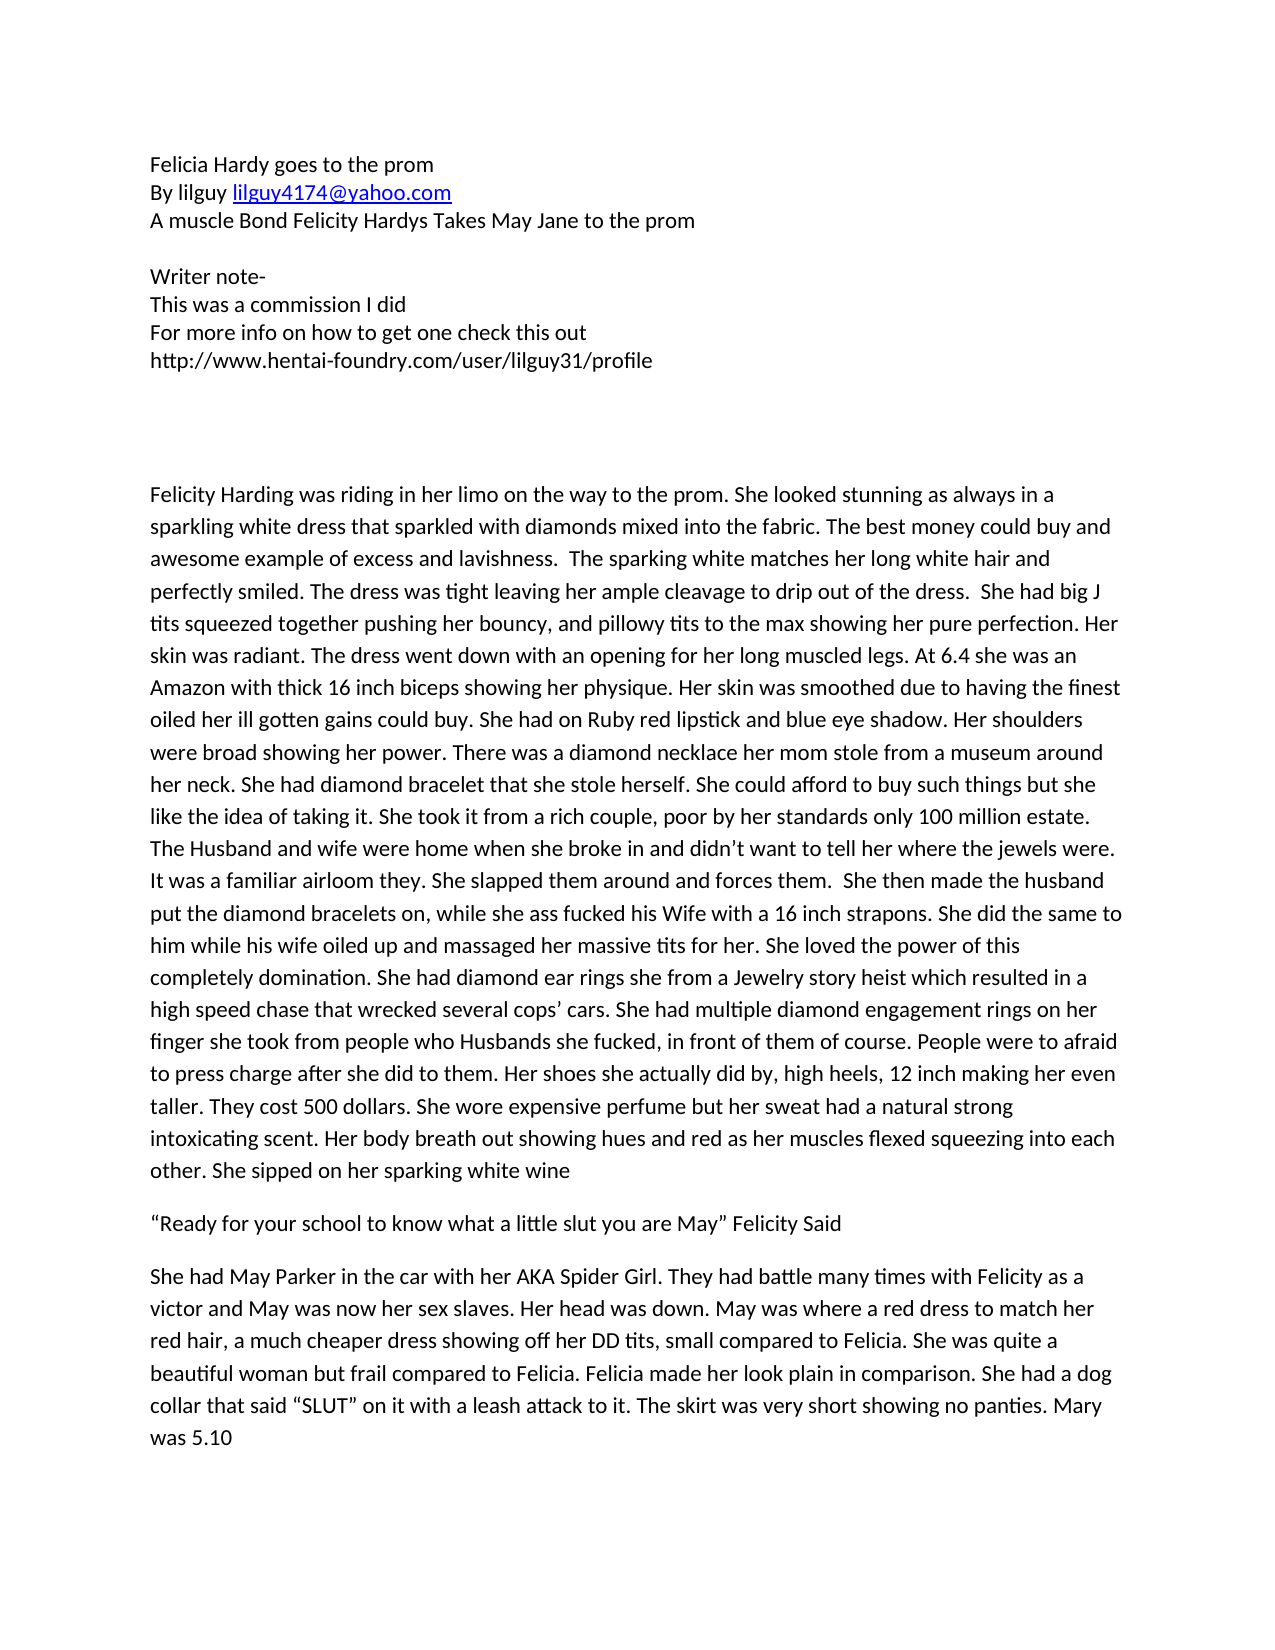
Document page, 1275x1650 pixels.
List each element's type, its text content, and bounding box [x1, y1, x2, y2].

text http://www.hentai-foundry.com/user/lilguy31/profile [150, 346, 1125, 374]
text This was a commission I did [150, 290, 1125, 318]
text “Ready for your school to know what a little slut you are May” Felicity Said [150, 1209, 1125, 1237]
text Writer note- [150, 262, 1125, 290]
text Felicia Hardy goes to the prom [150, 150, 1125, 178]
text For more info on how to get one check this out [150, 318, 1125, 346]
text A muscle Bond Felicity Hardys Takes May Jane to the prom [150, 206, 1125, 234]
text She had May Parker in the car with her AKA Spider Girl. They had battle many times with Felicity as a victor and May was now her sex slaves. Her head was down. May was where a red dress to match her red hair, a much cheaper dress showing off her DD tits, small compared to Felicia. She was quite a beautiful woman but frail compared to Felicia. Felicia made her look plain in comparison. She had a dog collar that said “SLUT” on it with a leash attack to it. The skirt was very short showing no panties. Mary was 5.10 [150, 1262, 1125, 1451]
text Felicity Harding was riding in her limo on the way to the prom. She looked stunning as always in a sparkling white dress that sparkled with diamonds mixed into the fabric. The best money could buy and awesome example of excess and lavishness. The sparking white matches her long white hair and perfectly smiled. The dress was tight leaving her ample cleavage to drip out of the dress. She had big J tits squeezed together pushing her bouncy, and pillowy tits to the max showing her pure perfection. Her skin was radiant. The dress went down with an opening for her long muscled legs. At 6.4 she was an Amazon with thick 16 inch biceps showing her physique. Her skin was smoothed due to having the finest oiled her ill gotten gains could buy. She had on Ruby red lipstick and blue eye shadow. Her shoulders were broad showing her power. There was a diamond necklace her mom stole from a museum around her neck. She had diamond bracelet that she stole herself. She could afford to buy such things but she like the idea of taking it. She took it from a rich couple, poor by her standards only 100 million estate. The Husband and wife were home when she broke in and didn’t want to tell her where the jewels were. It was a familiar airloom they. She slapped them around and forces them. She then made the husband put the diamond bracelets on, while she ass fucked his Wife with a 16 inch strapons. She did the same to him while his wife oiled up and massaged her massive tits for her. She loved the power of this completely domination. She had diamond ear rings she from a Jewelry story heist which resulted in a high speed chase that wrecked several cops’ cars. She had multiple diamond engagement rings on her finger she took from people who Husbands she fucked, in front of them of course. People were to afraid to press charge after she did to them. Her shoes she actually did by, high heels, 12 inch making her even taller. They cost 500 dollars. She wore expensive perfume but her sweat had a natural strong intoxicating scent. Her body breath out showing hues and red as her muscles flexed squeezing into each other. She sipped on her sparking white wine [150, 480, 1125, 1184]
text By lilguy lilguy4174@yahoo.com [150, 178, 1125, 206]
